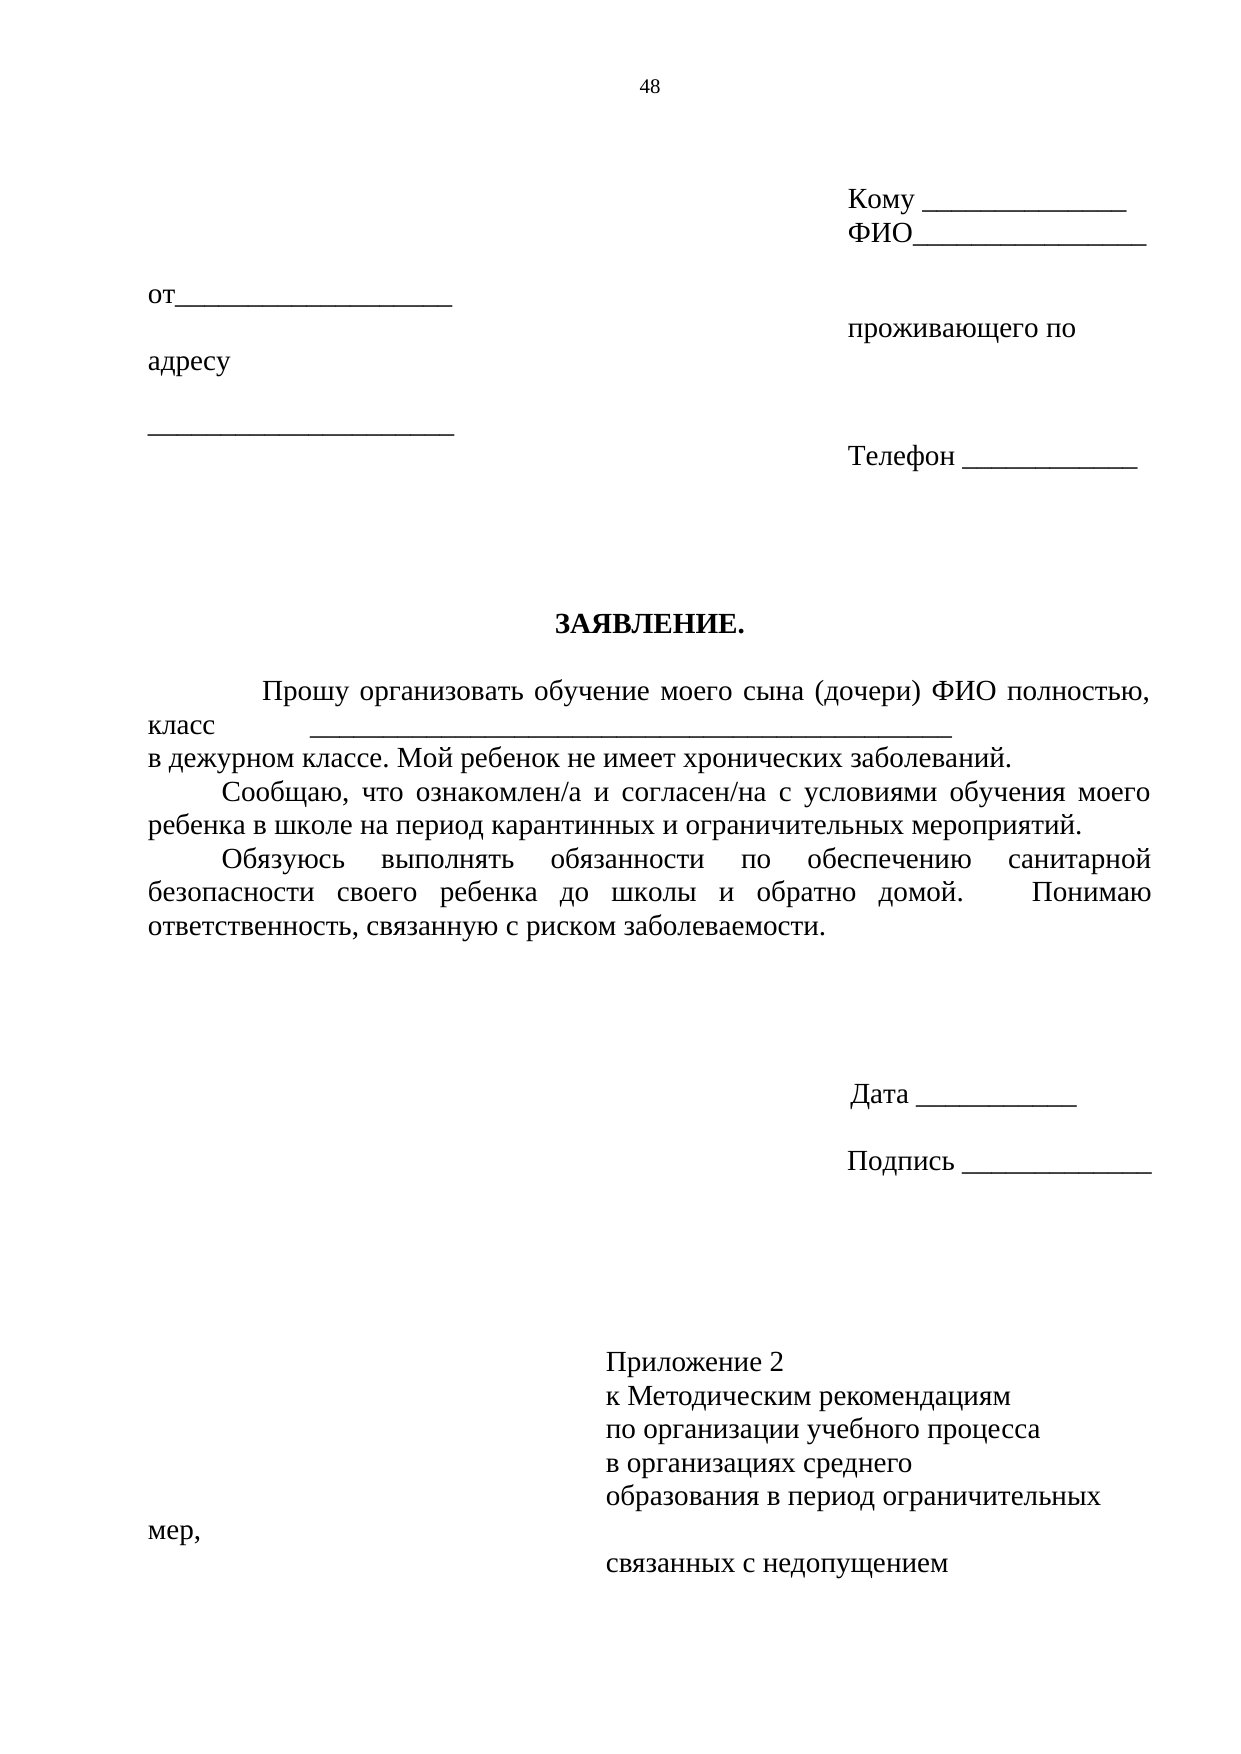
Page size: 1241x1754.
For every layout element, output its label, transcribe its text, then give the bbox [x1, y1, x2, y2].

text в организациях среднего [148, 1445, 1152, 1478]
text проживающего по адресу [148, 310, 1152, 377]
text Кому ______________ [148, 181, 1152, 215]
text образования в период ограничительных мер, [148, 1478, 1152, 1545]
text от___________________ [148, 248, 1152, 310]
text Обязуюсь выполнять обязанности по обеспечению санитарной безопасности своего ребенка до школы и обратно домой. Понимаю ответственность, связанную с риском заболеваемости. [148, 841, 1152, 942]
text связанных с недопущением [148, 1545, 1152, 1579]
text Дата ___________ [148, 1076, 1152, 1109]
text Телефон ____________ [148, 438, 1152, 472]
text в дежурном классе. Мой ребенок не имеет хронических заболеваний. [148, 740, 1152, 774]
text ФИО________________ [148, 215, 1152, 248]
text к Методическим рекомендациям [148, 1378, 1152, 1411]
text по организации учебного процесса [148, 1411, 1152, 1445]
text Подпись _____________ [148, 1143, 1152, 1176]
text Прошу организовать обучение моего сына (дочери) ФИО полностью, класс ____________________________________________ [148, 673, 1152, 740]
text _____________________ [148, 377, 1152, 438]
text Приложение 2 [148, 1344, 1152, 1378]
text Сообщаю, что ознакомлен/а и согласен/на с условиями обучения моего ребенка в школе на период карантинных и ограничительных мероприятий. [148, 774, 1152, 841]
text ЗАЯВЛЕНИЕ. [148, 606, 1152, 640]
